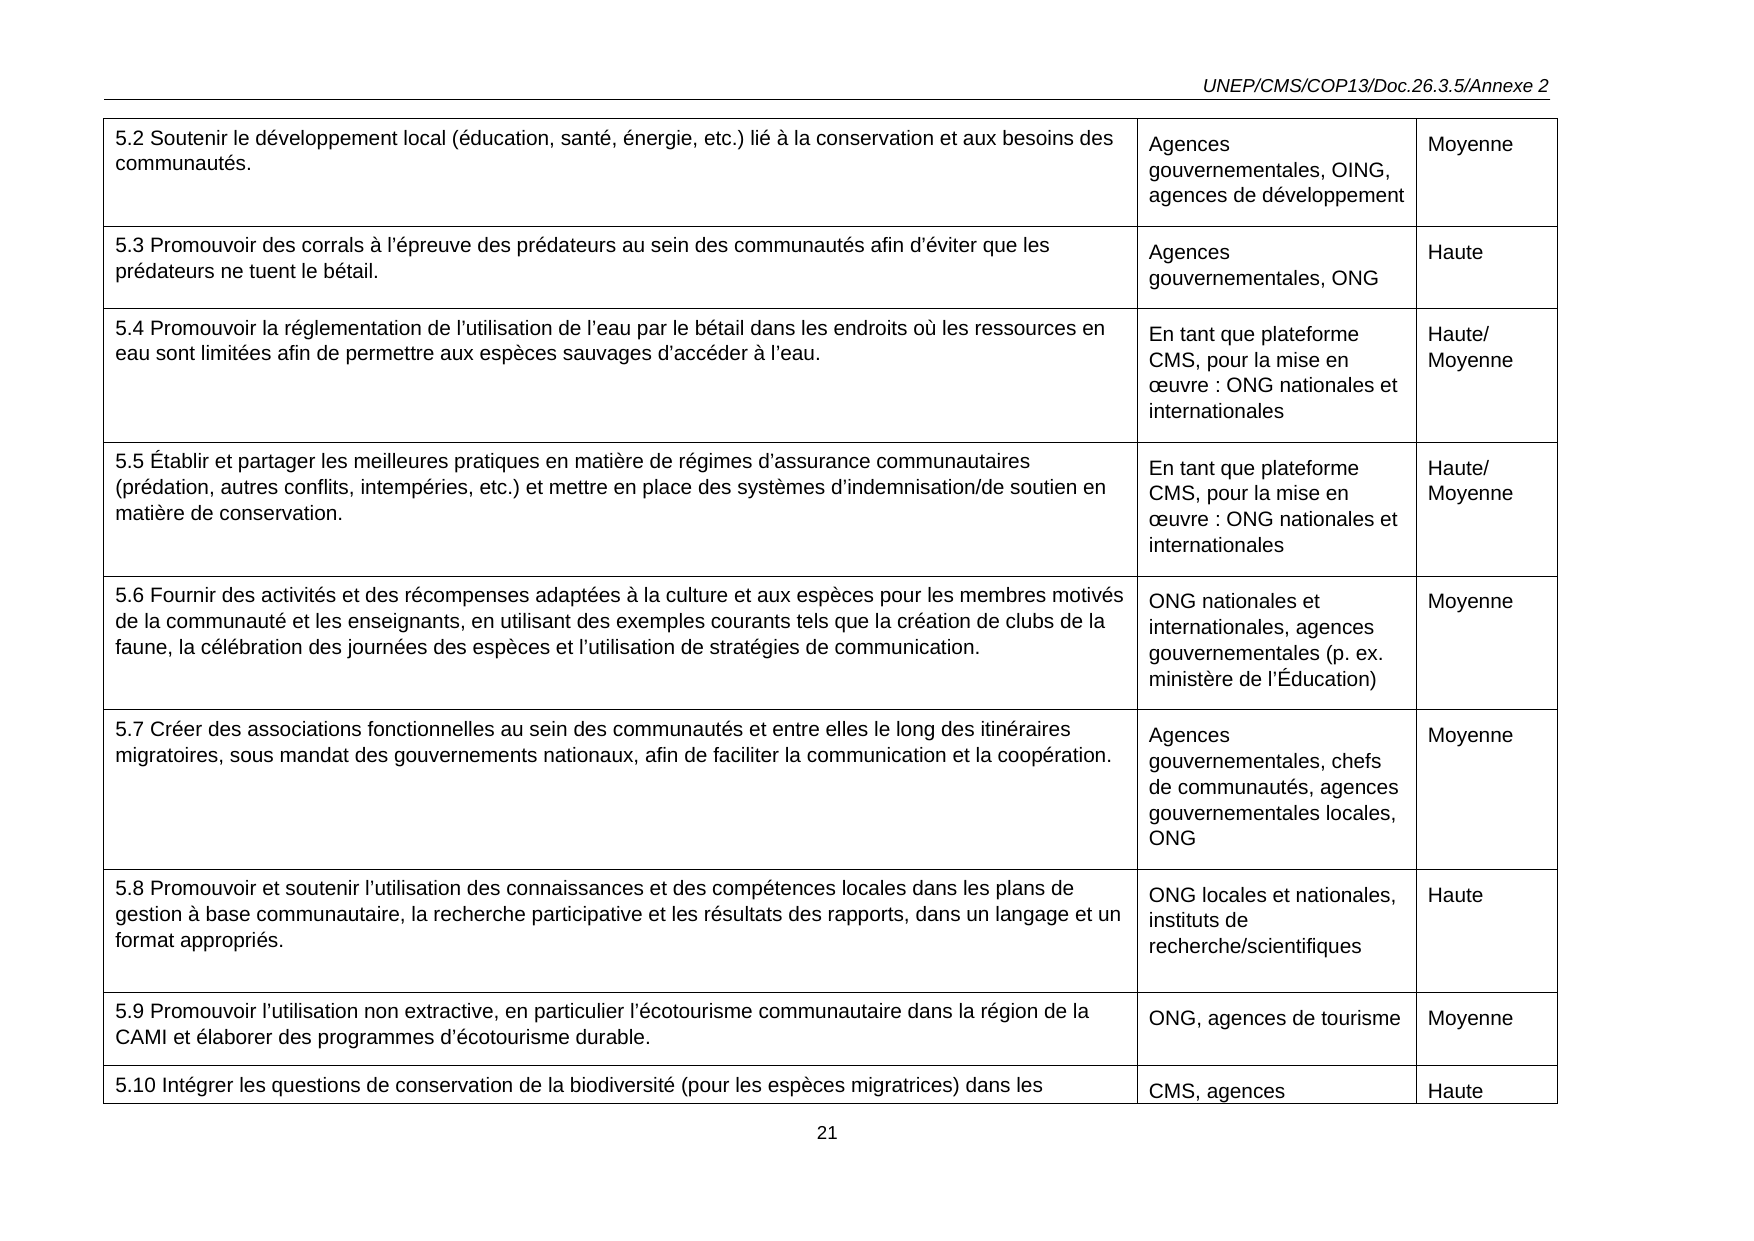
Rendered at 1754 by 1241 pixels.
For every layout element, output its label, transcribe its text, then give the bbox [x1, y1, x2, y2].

table_cell 5.6 Fournir des activités et des récompenses adaptées à la culture et aux espèces pour les membres motivés de la communauté et les enseignants, en utilisant des exemples courants tels que la création de clubs de la faune, la célébration des journées des espèces et l’utilisation de stratégies de communication. [104, 577, 1137, 709]
table_cell 5.9 Promouvoir l’utilisation non extractive, en particulier l’écotourisme communautaire dans la région de la CAMI et élaborer des programmes d’écotourisme durable. [104, 993, 1137, 1065]
table_cell Haute/Moyenne [1417, 443, 1557, 576]
table_cell 5.4 Promouvoir la réglementation de l’utilisation de l’eau par le bétail dans les endroits où les ressources en eau sont limitées afin de permettre aux espèces sauvages d’accéder à l’eau. [104, 309, 1137, 442]
table_cell Agences gouvernementales, ONG [1138, 227, 1416, 308]
table_cell Haute/Moyenne [1417, 309, 1557, 442]
table_cell Moyenne [1417, 119, 1557, 226]
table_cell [104, 1066, 1137, 1103]
table_cell Haute [1417, 227, 1557, 308]
table_cell ONG nationales et internationales, agences gouvernementales (p. ex. ministère de l’Éducation) [1138, 577, 1416, 709]
table_cell ONG, agences de tourisme [1138, 993, 1416, 1065]
table_cell 5.8 Promouvoir et soutenir l’utilisation des connaissances et des compétences locales dans les plans de gestion à base communautaire, la recherche participative et les résultats des rapports, dans un langage et un format appropriés. [104, 870, 1137, 992]
table_cell 5.5 Établir et partager les meilleures pratiques en matière de régimes d’assurance communautaires (prédation, autres conflits, intempéries, etc.) et mettre en place des systèmes d’indemnisation/de soutien en matière de conservation. [104, 443, 1137, 576]
table_cell En tant que plateforme CMS, pour la mise en œuvre : ONG nationales et internationales [1138, 443, 1416, 576]
table_cell Moyenne [1417, 710, 1557, 869]
table_cell En tant que plateforme CMS, pour la mise en œuvre : ONG nationales et internationales [1138, 309, 1416, 442]
table_cell Moyenne [1417, 577, 1557, 709]
table_cell 5.3 Promouvoir des corrals à l’épreuve des prédateurs au sein des communautés afin d’éviter que les prédateurs ne tuent le bétail. [104, 227, 1137, 308]
table_cell 5.2 Soutenir le développement local (éducation, santé, énergie, etc.) lié à la conservation et aux besoins des communautés. [104, 119, 1137, 226]
table_cell Haute [1417, 870, 1557, 992]
table_cell Agences gouvernementales, OING, agences de développement [1138, 119, 1416, 226]
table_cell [1138, 1066, 1416, 1103]
table_cell Moyenne [1417, 993, 1557, 1065]
table_cell ONG locales et nationales, instituts de recherche/scientifiques [1138, 870, 1416, 992]
table_cell 5.7 Créer des associations fonctionnelles au sein des communautés et entre elles le long des itinéraires migratoires, sous mandat des gouvernements nationaux, afin de faciliter la communication et la coopération. [104, 710, 1137, 869]
table_cell Agences gouvernementales, chefs de communautés, agences gouvernementales locales, ONG [1138, 710, 1416, 869]
table_cell Haute [1417, 1066, 1557, 1103]
